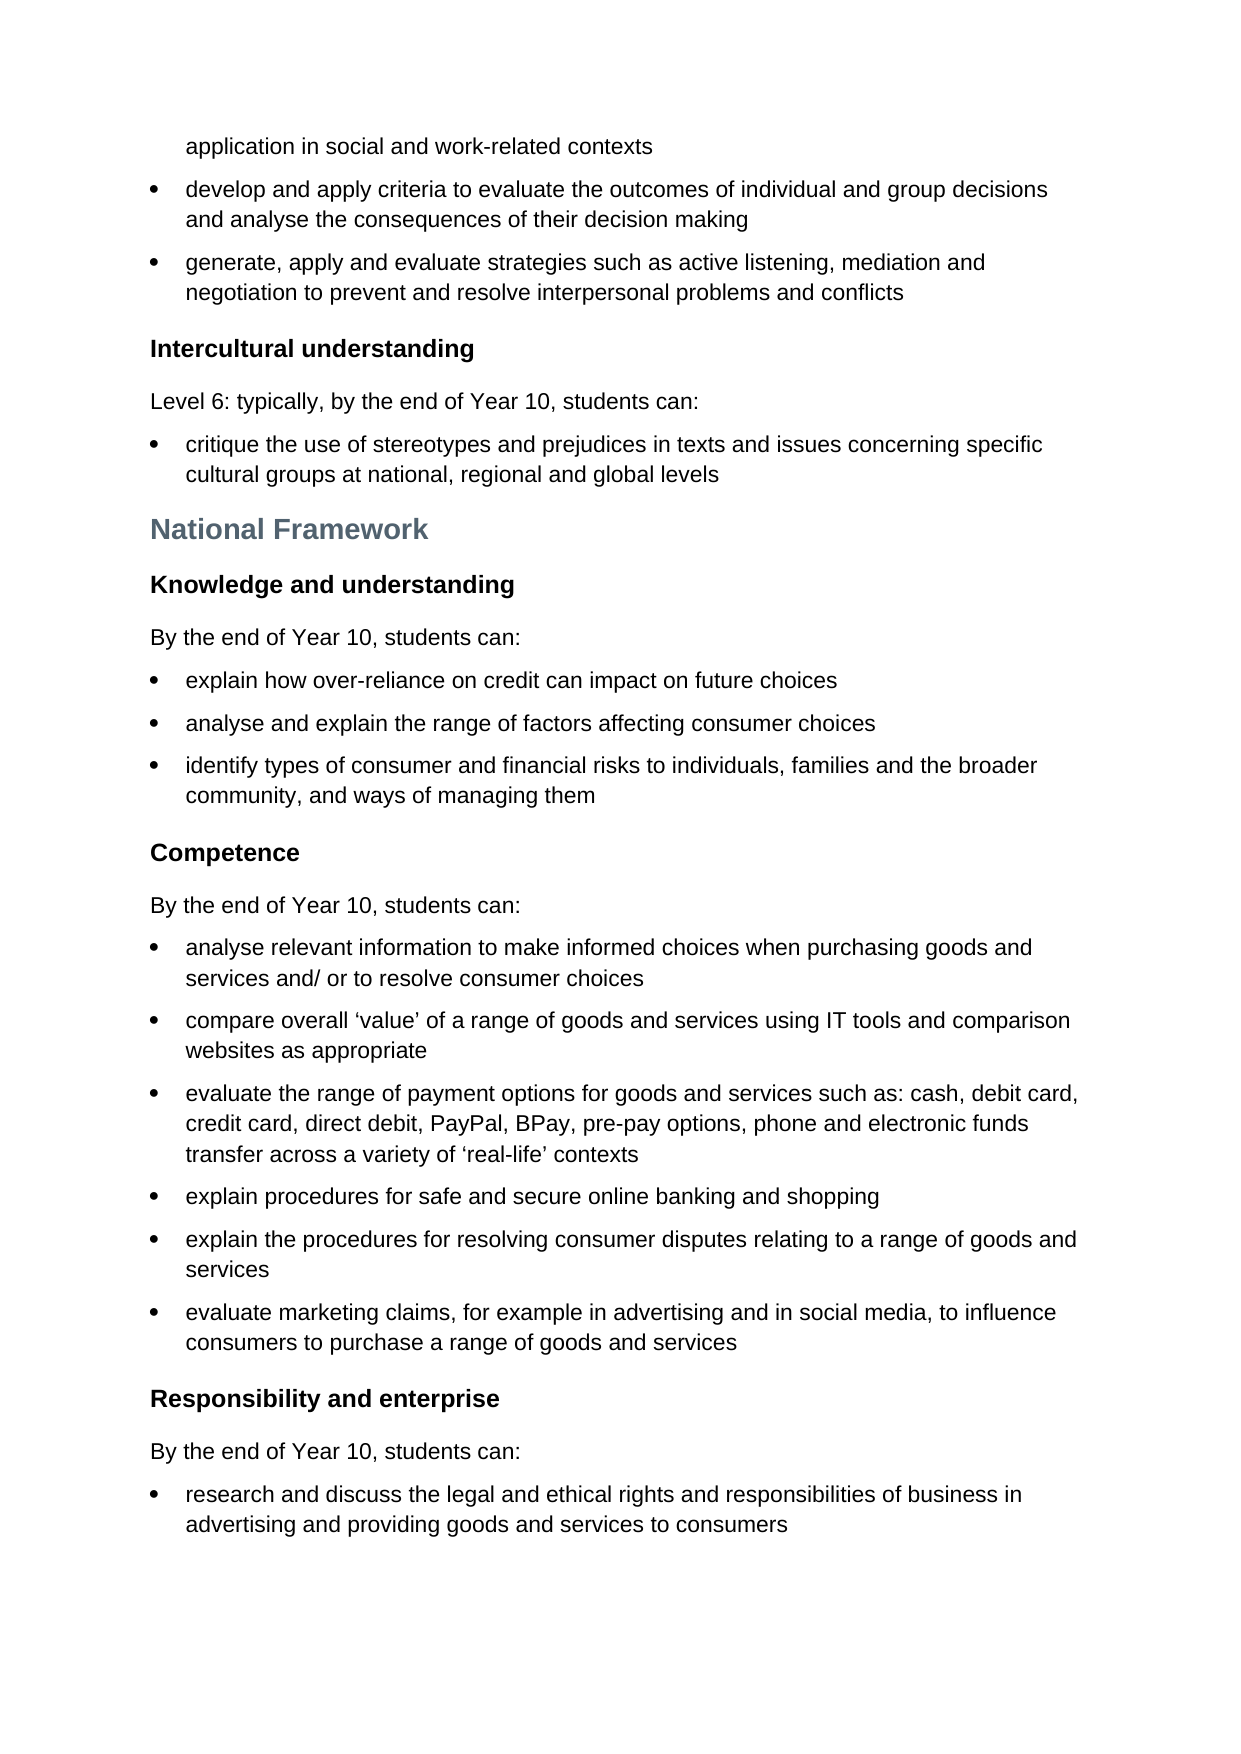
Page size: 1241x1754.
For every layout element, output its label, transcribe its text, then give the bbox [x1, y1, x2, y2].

text evaluate marketing claims, for example in advertising and in social media, to influence consumers to purchase a range of goods and services [150, 1299, 1090, 1355]
text analyse relevant information to make informed choices when purchasing goods and services and/ or to resolve consumer choices [150, 934, 1090, 991]
text explain the procedures for resolving consumer disputes relating to a range of goods and services [150, 1226, 1090, 1282]
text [150, 133, 1090, 159]
subtitle Competence [150, 838, 1090, 866]
text generate, apply and evaluate strategies such as active listening, mediation and negotiation to prevent and resolve interpersonal problems and conflicts [150, 248, 1090, 305]
text critique the use of stereotypes and prejudices in texts and issues concerning specific cultural groups at national, regional and global levels [150, 431, 1090, 487]
subtitle Intercultural understanding [150, 334, 1090, 363]
text compare overall ‘value’ of a range of goods and services using IT tools and comparison websites as appropriate [150, 1007, 1090, 1064]
text analyse and explain the range of factors affecting consumer choices [150, 709, 1090, 736]
text explain procedures for safe and secure online banking and shopping [150, 1183, 1090, 1209]
text identify types of consumer and financial risks to individuals, families and the broader community, and ways of managing them [150, 752, 1090, 809]
text Level 6: typically, by the end of Year 10, students can: [150, 388, 1090, 414]
subtitle Knowledge and understanding [150, 570, 1090, 599]
subtitle Responsibility and enterprise [150, 1384, 1090, 1413]
text develop and apply criteria to evaluate the outcomes of individual and group decisions and analyse the consequences of their decision making [150, 176, 1090, 232]
text research and discuss the legal and ethical rights and responsibilities of business in advertising and providing goods and services to consumers [150, 1481, 1090, 1537]
subtitle National Framework [150, 512, 1090, 545]
text evaluate the range of payment options for goods and services such as: cash, debit card, credit card, direct debit, PayPal, BPay, pre-pay options, phone and electronic funds transfer across a variety of ‘real-life’ contexts [150, 1080, 1090, 1167]
text By the end of Year 10, students can: [150, 624, 1090, 651]
text By the end of Year 10, students can: [150, 1438, 1090, 1464]
text explain how over-reliance on credit can impact on future choices [150, 667, 1090, 693]
text By the end of Year 10, students can: [150, 892, 1090, 918]
